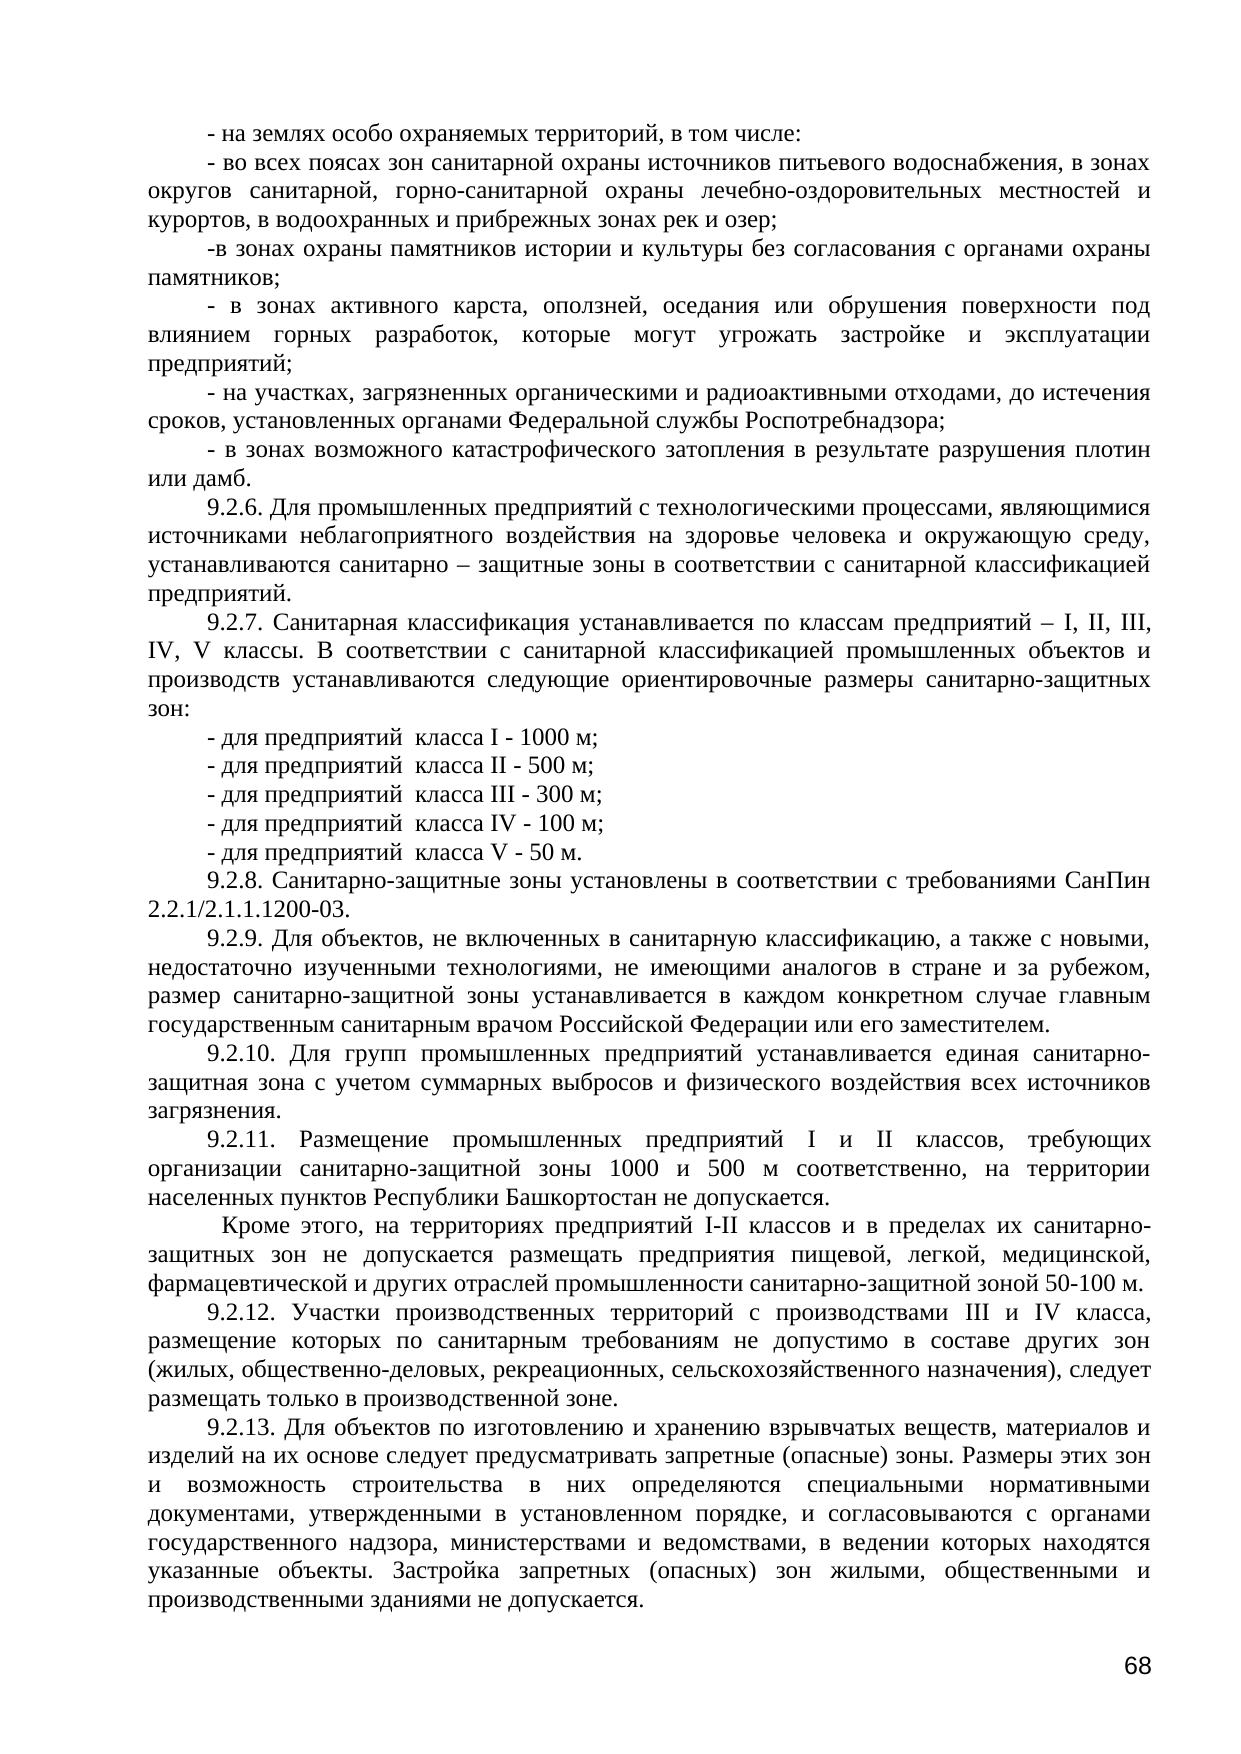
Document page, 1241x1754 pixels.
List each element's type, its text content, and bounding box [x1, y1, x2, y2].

text 9.2.12. Участки производственных территорий с производствами III и IV класса, размещение которых по санитарным требованиям не допустимо в составе других зон (жилых, общественно-деловых, рекреационных, сельскохозяйственного назначения), следует размещать только в производственной зоне. [148, 1297, 1152, 1412]
text 9.2.8. Санитарно-защитные зоны установлены в соответствии с требованиями СанПин 2.2.1/2.1.1.1200-03. [148, 866, 1152, 923]
text - на участках, загрязненных органическими и радиоактивными отходами, до истечения сроков, установленных органами Федеральной службы Роспотребнадзора; [148, 377, 1152, 434]
text - для предприятий класса V - 50 м. [148, 837, 1152, 866]
text - во всех поясах зон санитарной охраны источников питьевого водоснабжения, в зонах округов санитарной, горно-санитарной охраны лечебно-оздоровительных местностей и курортов, в водоохранных и прибрежных зонах рек и озер; [148, 147, 1152, 233]
text 9.2.10. Для групп промышленных предприятий устанавливается единая санитарно-защитная зона с учетом суммарных выбросов и физического воздействия всех источников загрязнения. [148, 1038, 1152, 1124]
text 9.2.6. Для промышленных предприятий с технологическими процессами, являющимися источниками неблагоприятного воздействия на здоровье человека и окружающую среду, устанавливаются санитарно – защитные зоны в соответствии с санитарной классификацией предприятий. [148, 492, 1152, 607]
text 9.2.13. Для объектов по изготовлению и хранению взрывчатых веществ, материалов и изделий на их основе следует предусматривать запретные (опасные) зоны. Размеры этих зон и возможность строительства в них определяются специальными нормативными документами, утвержденными в установленном порядке, и согласовываются с органами государственного надзора, министерствами и ведомствами, в ведении которых находятся указанные объекты. Застройка запретных (опасных) зон жилыми, общественными и производственными зданиями не допускается. [148, 1412, 1152, 1613]
text 9.2.7. Санитарная классификация устанавливается по классам предприятий – I, II, III, IV, V классы. В соответствии с санитарной классификацией промышленных объектов и производств устанавливаются следующие ориентировочные размеры санитарно-защитных зон: [148, 607, 1152, 722]
text - для предприятий класса II - 500 м; [148, 751, 1152, 779]
text Кроме этого, на территориях предприятий I-II классов и в пределах их санитарно-защитных зон не допускается размещать предприятия пищевой, легкой, медицинской, фармацевтической и других отраслей промышленности санитарно-защитной зоной 50-100 м. [148, 1211, 1152, 1297]
text - в зонах активного карста, оползней, оседания или обрушения поверхности под влиянием горных разработок, которые могут угрожать застройке и эксплуатации предприятий; [148, 291, 1152, 377]
text - для предприятий класса III - 300 м; [148, 779, 1152, 808]
text 9.2.11. Размещение промышленных предприятий I и II классов, требующих организации санитарно-защитной зоны 1000 и 500 м соответственно, на территории населенных пунктов Республики Башкортостан не допускается. [148, 1124, 1152, 1211]
text - для предприятий класса I - 1000 м; [148, 722, 1152, 751]
text -в зонах охраны памятников истории и культуры без согласования с органами охраны памятников; [148, 233, 1152, 291]
text 9.2.9. Для объектов, не включенных в санитарную классификацию, а также с новыми, недостаточно изученными технологиями, не имеющими аналогов в стране и за рубежом, размер санитарно-защитной зоны устанавливается в каждом конкретном случае главным государственным санитарным врачом Российской Федерации или его заместителем. [148, 923, 1152, 1038]
text - на землях особо охраняемых территорий, в том числе: [148, 118, 1152, 147]
text - в зонах возможного катастрофического затопления в результате разрушения плотин или дамб. [148, 434, 1152, 492]
text - для предприятий класса IV - 100 м; [148, 808, 1152, 837]
